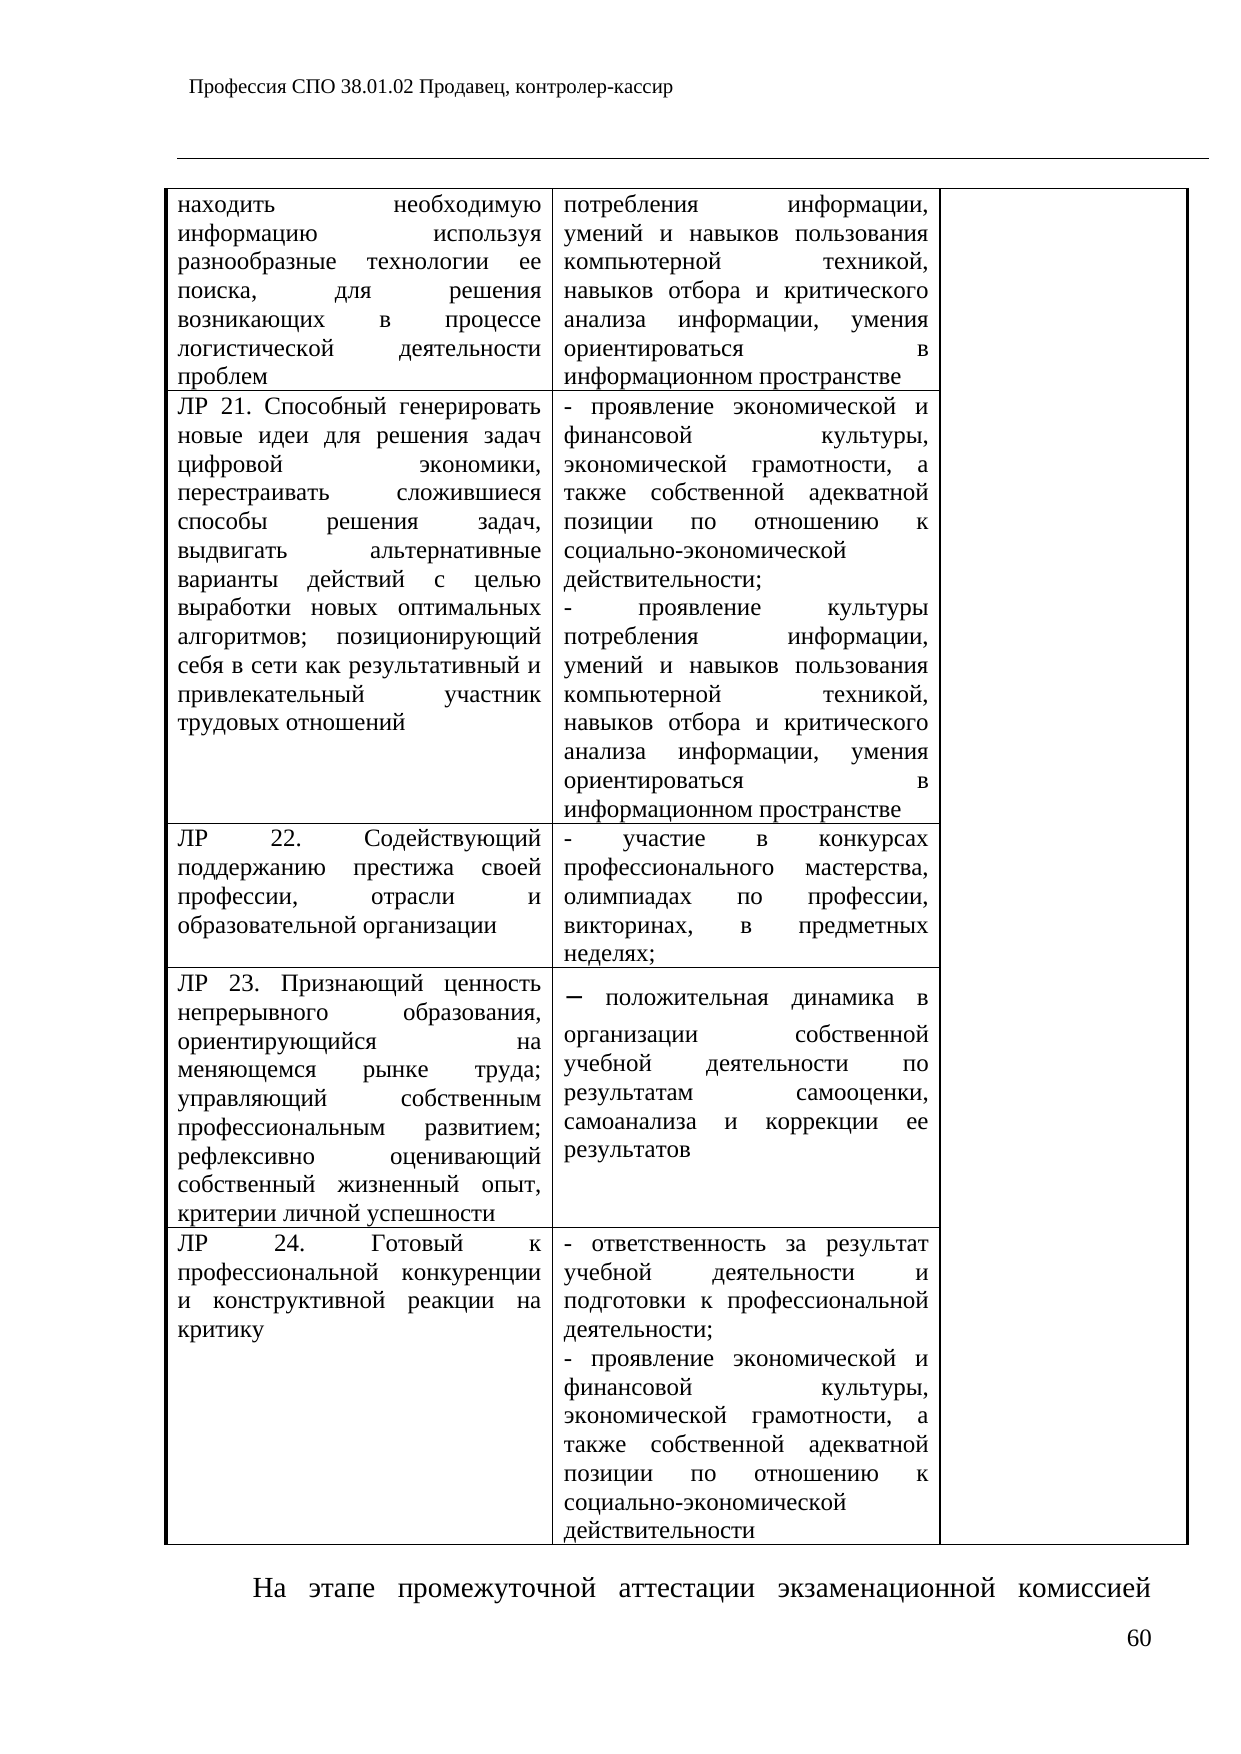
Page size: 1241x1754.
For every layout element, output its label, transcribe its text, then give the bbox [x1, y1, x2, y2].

table_cell ЛР 22. Содействующий поддержанию престижа своей профессии, отрасли и образовательной организации [168, 824, 552, 967]
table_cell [168, 189, 552, 390]
table_cell ЛР 24. Готовый к профессиональной конкуренции и конструктивной реакции на критику [168, 1228, 552, 1544]
table_cell - ответственность за результат учебной деятельности и подготовки к профессиональной деятельности; - проявление экономической и финансовой культуры, экономической грамотности, а также собственной адекватной позиции по отношению к социально-экономической действительности [553, 1228, 939, 1544]
table_cell ЛР 21. Способный генерировать новые идеи для решения задач цифровой экономики, перестраивать сложившиеся способы решения задач, выдвигать альтернативные варианты действий с целью выработки новых оптимальных алгоритмов; позиционирующий себя в сети как результативный и привлекательный участник трудовых отношений [168, 391, 552, 822]
table_cell положительная динамика в организации собственной учебной деятельности по результатам самооценки, самоанализа и коррекции ее результатов [553, 968, 939, 1227]
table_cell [553, 189, 939, 390]
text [177, 1570, 1152, 1604]
table_cell ЛР 23. Признающий ценность непрерывного образования, ориентирующийся на меняющемся рынке труда; управляющий собственным профессиональным развитием; рефлексивно оценивающий собственный жизненный опыт, критерии личной успешности [168, 968, 552, 1227]
table_cell - проявление экономической и финансовой культуры, экономической грамотности, а также собственной адекватной позиции по отношению к социально-экономической действительности; - проявление культуры потребления информации, умений и навыков пользования компьютерной техникой, навыков отбора и критического анализа информации, умения ориентироваться в информационном пространстве [553, 391, 939, 822]
table_cell - участие в конкурсах профессионального мастерства, олимпиадах по профессии, викторинах, в предметных неделях; [553, 824, 939, 967]
